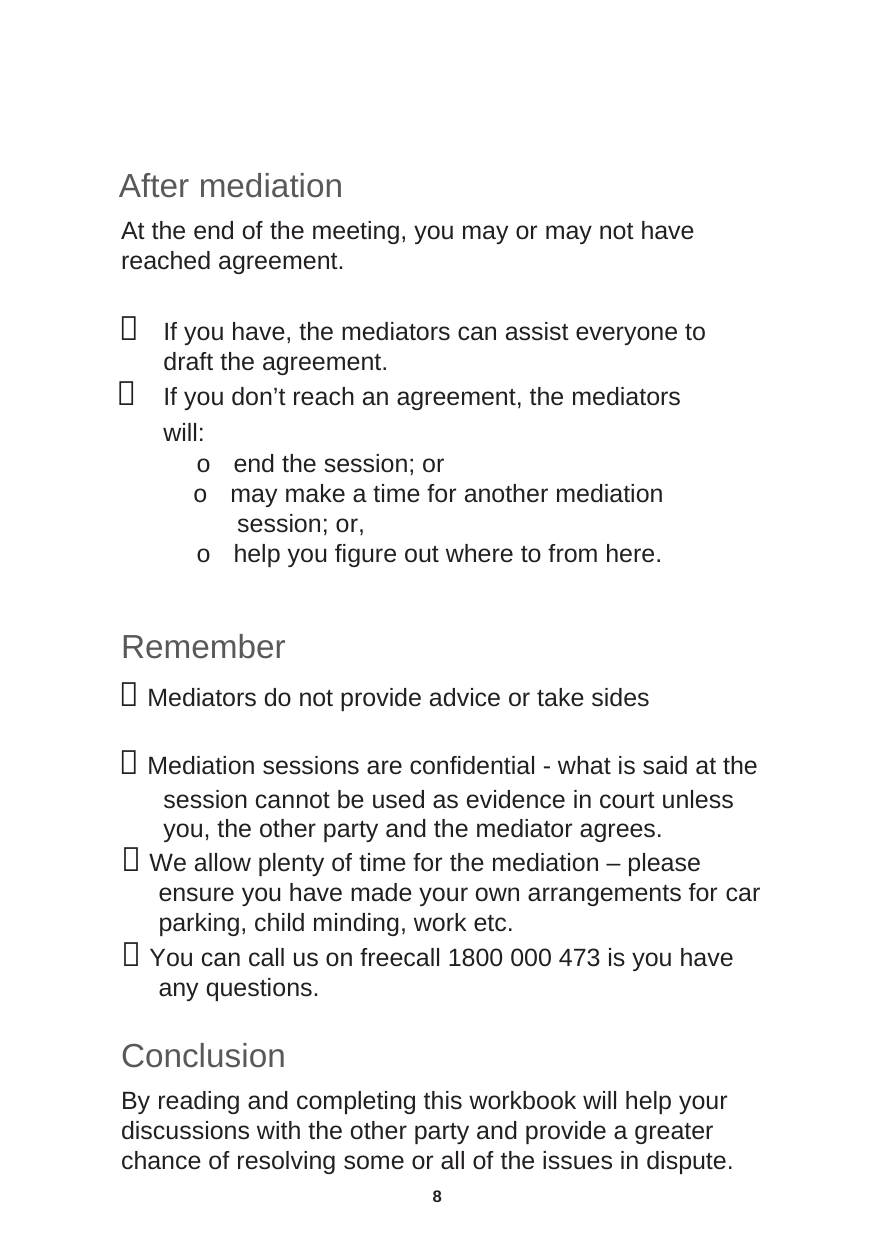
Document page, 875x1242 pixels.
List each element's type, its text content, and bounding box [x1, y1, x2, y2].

text o help you figure out where to from here. [196, 539, 757, 569]
text By reading and completing this workbook will help your discussions with the other party and provide a greater chance of resolving some or all of the issues in dispute. [121, 1086, 759, 1174]
text  We allow plenty of time for the mediation – please ensure you have made your own arrangements for car parking, child minding, work etc. [121, 847, 760, 937]
text  Mediators do not provide advice or take sides [119, 671, 757, 716]
text  You can call us on freecall 1800 000 473 is you have any questions. [121, 942, 760, 1002]
text  Mediation sessions are confidential - what is said at the session cannot be used as evidence in court unless you, the other party and the mediator agrees. [119, 739, 760, 842]
text At the end of the meeting, you may or may not have reached agreement. [121, 216, 714, 274]
text o may make a time for another mediation session; or, [193, 479, 761, 539]
text After mediation [119, 168, 757, 204]
text  If you have, the mediators can assist everyone to draft the agreement. [119, 317, 760, 377]
text Conclusion [119, 1039, 755, 1075]
text o end the session; or [196, 449, 757, 479]
text Remember [119, 629, 755, 666]
text  If you don’t reach an agreement, the mediators will: [116, 377, 685, 449]
